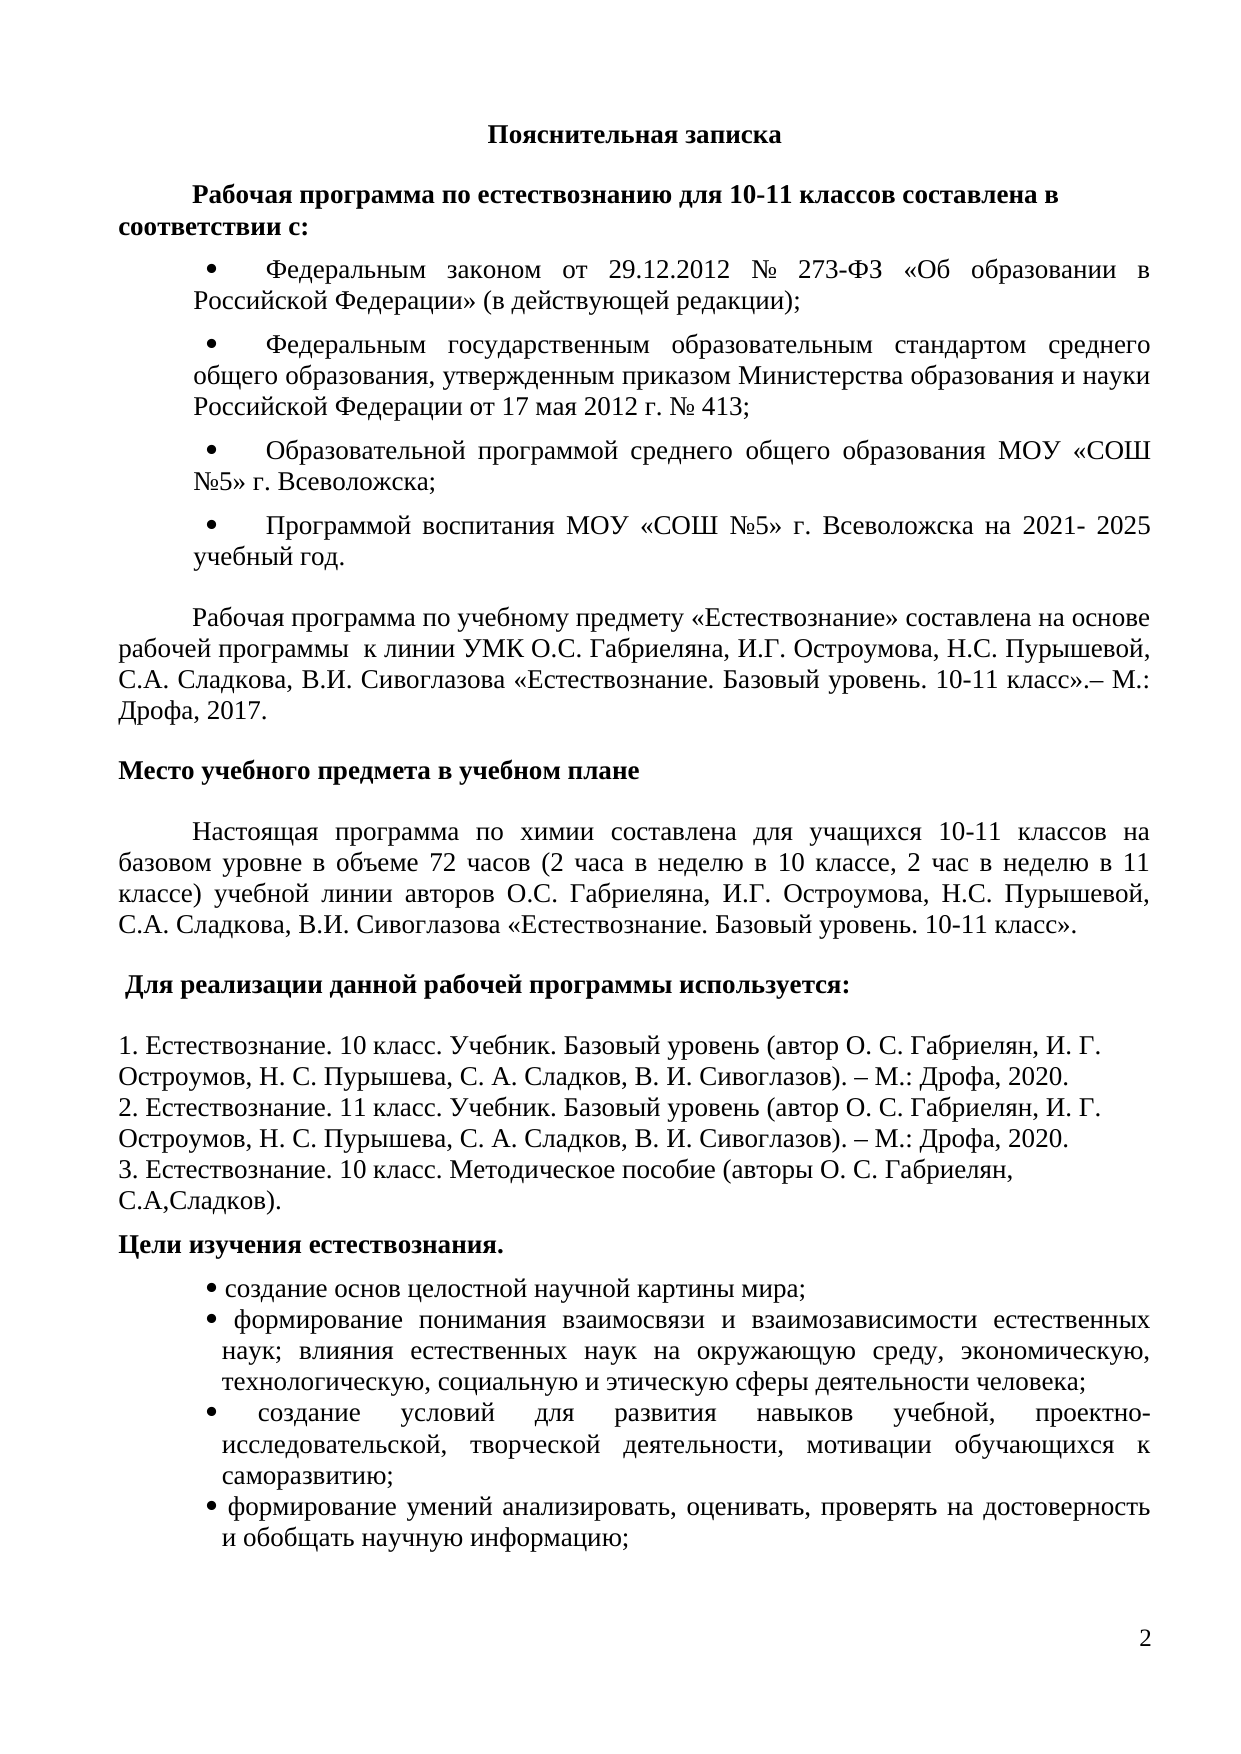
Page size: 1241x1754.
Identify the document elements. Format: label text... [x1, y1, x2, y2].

text Рабочая программа по учебному предмету «Естествознание» составлена на основе рабочей программы к линии УМК О.С. Габриеляна, И.Г. Остроумова, Н.С. Пурышевой, С.А. Сладкова, В.И. Сивоглазова «Естествознание. Базовый уровень. 10-11 класс».– М.: Дрофа, 2017. [118, 601, 1152, 725]
text Рабочая программа по еcтествознанию для 10-11 классов составлена в соответствии с: [118, 178, 1152, 241]
text 1. Естествознание. 10 класс. Учебник. Базовый уровень (автор О. С. Габриелян, И. Г. Остроумов, Н. С. Пурышева, С. А. Сладков, В. И. Сивоглазов). – М.: Дрофа, 2020. [118, 1029, 1152, 1091]
text Цели изучения естествознания. [118, 1228, 1152, 1259]
list Федеральным законом от 29.12.2012 № 273-ФЗ «Об образовании в Российской Федерации» (в действующей редакции); [193, 253, 1152, 316]
list Программой воспитания МОУ «СОШ №5» г. Всеволожска на 2021- 2025 учебный год. [193, 509, 1152, 571]
text  формирование понимания взаимосвязи и взаимозависимости естественных наук; влияния естественных наук на окружающую среду, экономическую, технологическую, социальную и этическую сферы деятельности человека; [207, 1303, 1152, 1397]
text Для реализации данной рабочей программы используется: [118, 968, 1152, 999]
list Образовательной программой среднего общего образования МОУ «СОШ №5» г. Всеволожска; [193, 434, 1152, 497]
text Место учебного предмета в учебном плане [118, 754, 1152, 786]
text Настоящая программа по химии составлена для учащихся 10-11 классов на базовом уровне в объеме 72 часов (2 часа в неделю в 10 классе, 2 час в неделю в 11 классе) учебной линии авторов О.С. Габриеляна, И.Г. Остроумова, Н.С. Пурышевой, С.А. Сладкова, В.И. Сивоглазова «Естествознание. Базовый уровень. 10-11 класс». [118, 815, 1152, 939]
text  формирование умений анализировать, оценивать, проверять на достоверность и обобщать научную информацию; [207, 1490, 1152, 1552]
list Федеральным государственным образовательным стандартом среднего общего образования, утвержденным приказом Министерства образования и науки Российской Федерации от 17 мая 2012 г. № 413; [193, 328, 1152, 422]
text  создание условий для развития навыков учебной, проектно- исследовательской, творческой деятельности, мотивации обучающихся к саморазвитию; [207, 1397, 1152, 1490]
text  создание основ целостной научной картины мира; [207, 1272, 1152, 1303]
text 3. Естествознание. 10 класс. Методическое пособие (авторы О. С. Габриелян, С.А,Сладков). [118, 1153, 1152, 1216]
text Пояснительная записка [118, 118, 1152, 149]
text 2. Естествознание. 11 класс. Учебник. Базовый уровень (автор О. С. Габриелян, И. Г. Остроумов, Н. С. Пурышева, С. А. Сладков, В. И. Сивоглазов). – М.: Дрофа, 2020. [118, 1091, 1152, 1153]
